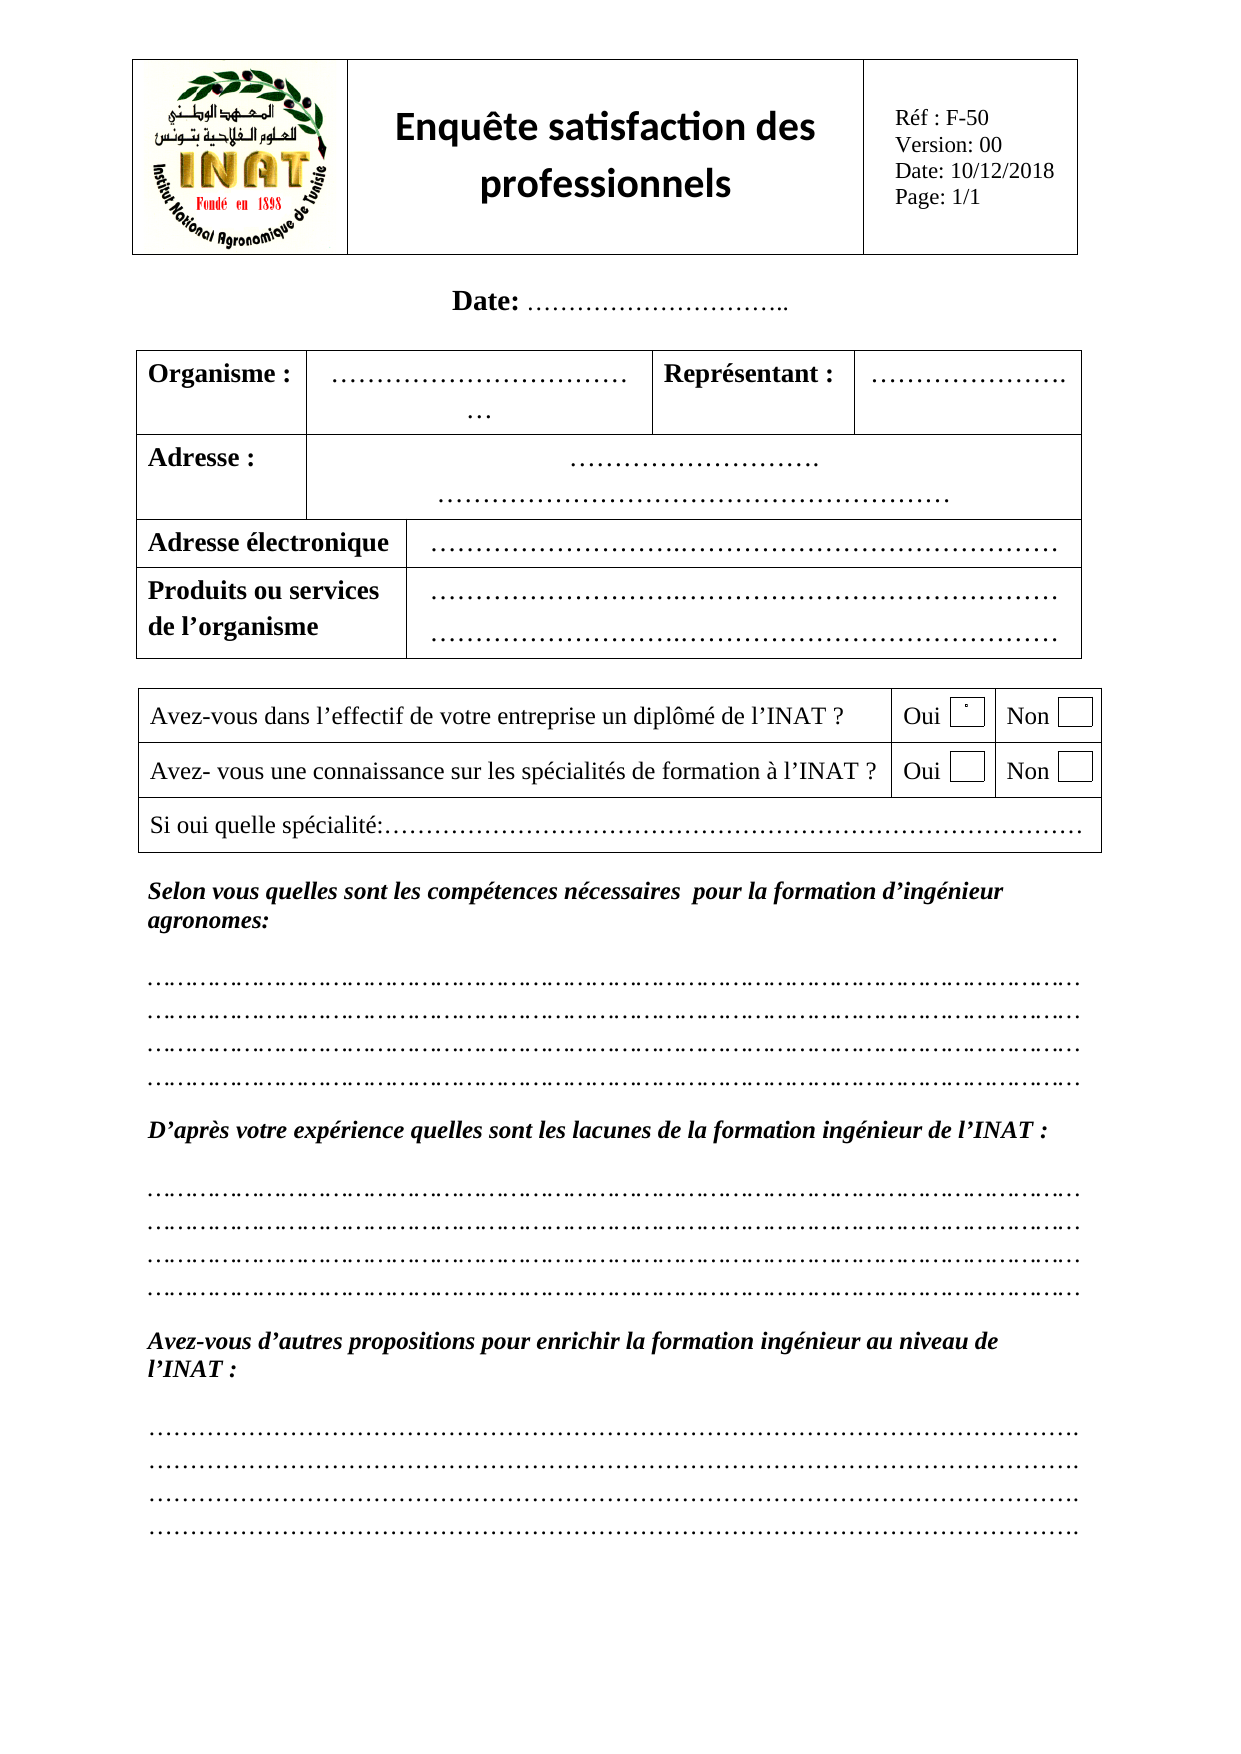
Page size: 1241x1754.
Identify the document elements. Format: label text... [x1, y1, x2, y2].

text ………………………………………………………………………………………………….………………………………………………………………………………………………….………………………………………………………………………………………………….…………………………………………………………………………………………………. [148, 1412, 1093, 1540]
table_cell ……………………….…………………………………… [407, 520, 1081, 567]
table_header ……………………………… [307, 351, 652, 434]
table_cell Non [996, 743, 1101, 797]
table_cell Avez- vous une connaissance sur les spécialités de formation à l’INAT ? [139, 743, 891, 797]
picture [143, 60, 337, 254]
table_header Organisme : [137, 351, 306, 434]
text Avez-vous d’autres propositions pour enrichir la formation ingénieur au niveau de l’INAT : [148, 1326, 1093, 1383]
table_cell Oui [892, 743, 995, 797]
table_header Oui [892, 689, 995, 742]
table_cell ……………………….…………………………………… ……………………….…………………………………… [407, 568, 1081, 658]
table_header Représentant : [653, 351, 854, 434]
text D’après votre expérience quelles sont les lacunes de la formation ingénieur de l’INAT : [148, 1115, 1093, 1144]
table_header …………………. [855, 351, 1081, 434]
table_header Non [996, 689, 1101, 742]
table_cell Produits ou services de l’organisme [137, 568, 406, 658]
table_header Avez-vous dans l’effectif de votre entreprise un diplômé de l’INAT ? [139, 689, 891, 742]
table_cell Adresse : [137, 435, 306, 518]
text Date: ………………………….. [148, 283, 1093, 316]
table_cell Adresse électronique [137, 520, 406, 567]
table_cell Si oui quelle spécialité:………………………………………………………………………… [139, 798, 1101, 852]
text Selon vous quelles sont les compétences nécessaires pour la formation d’ingénieur agronomes: [148, 876, 1093, 934]
text ……………………………………………………………………………………………………………………………………………………………………………………………………………………………………………………………………………………………………………………………………………………………………………………………………………………………………………………………… [148, 962, 1093, 1090]
text ……………………………………………………………………………………………………………………………………………………………………………………………………………………………………………………………………………………………………………………………………………………………………………………………………………………………………………………………… [148, 1173, 1093, 1301]
table_cell ……………………….………………………………………………… [307, 435, 1081, 518]
